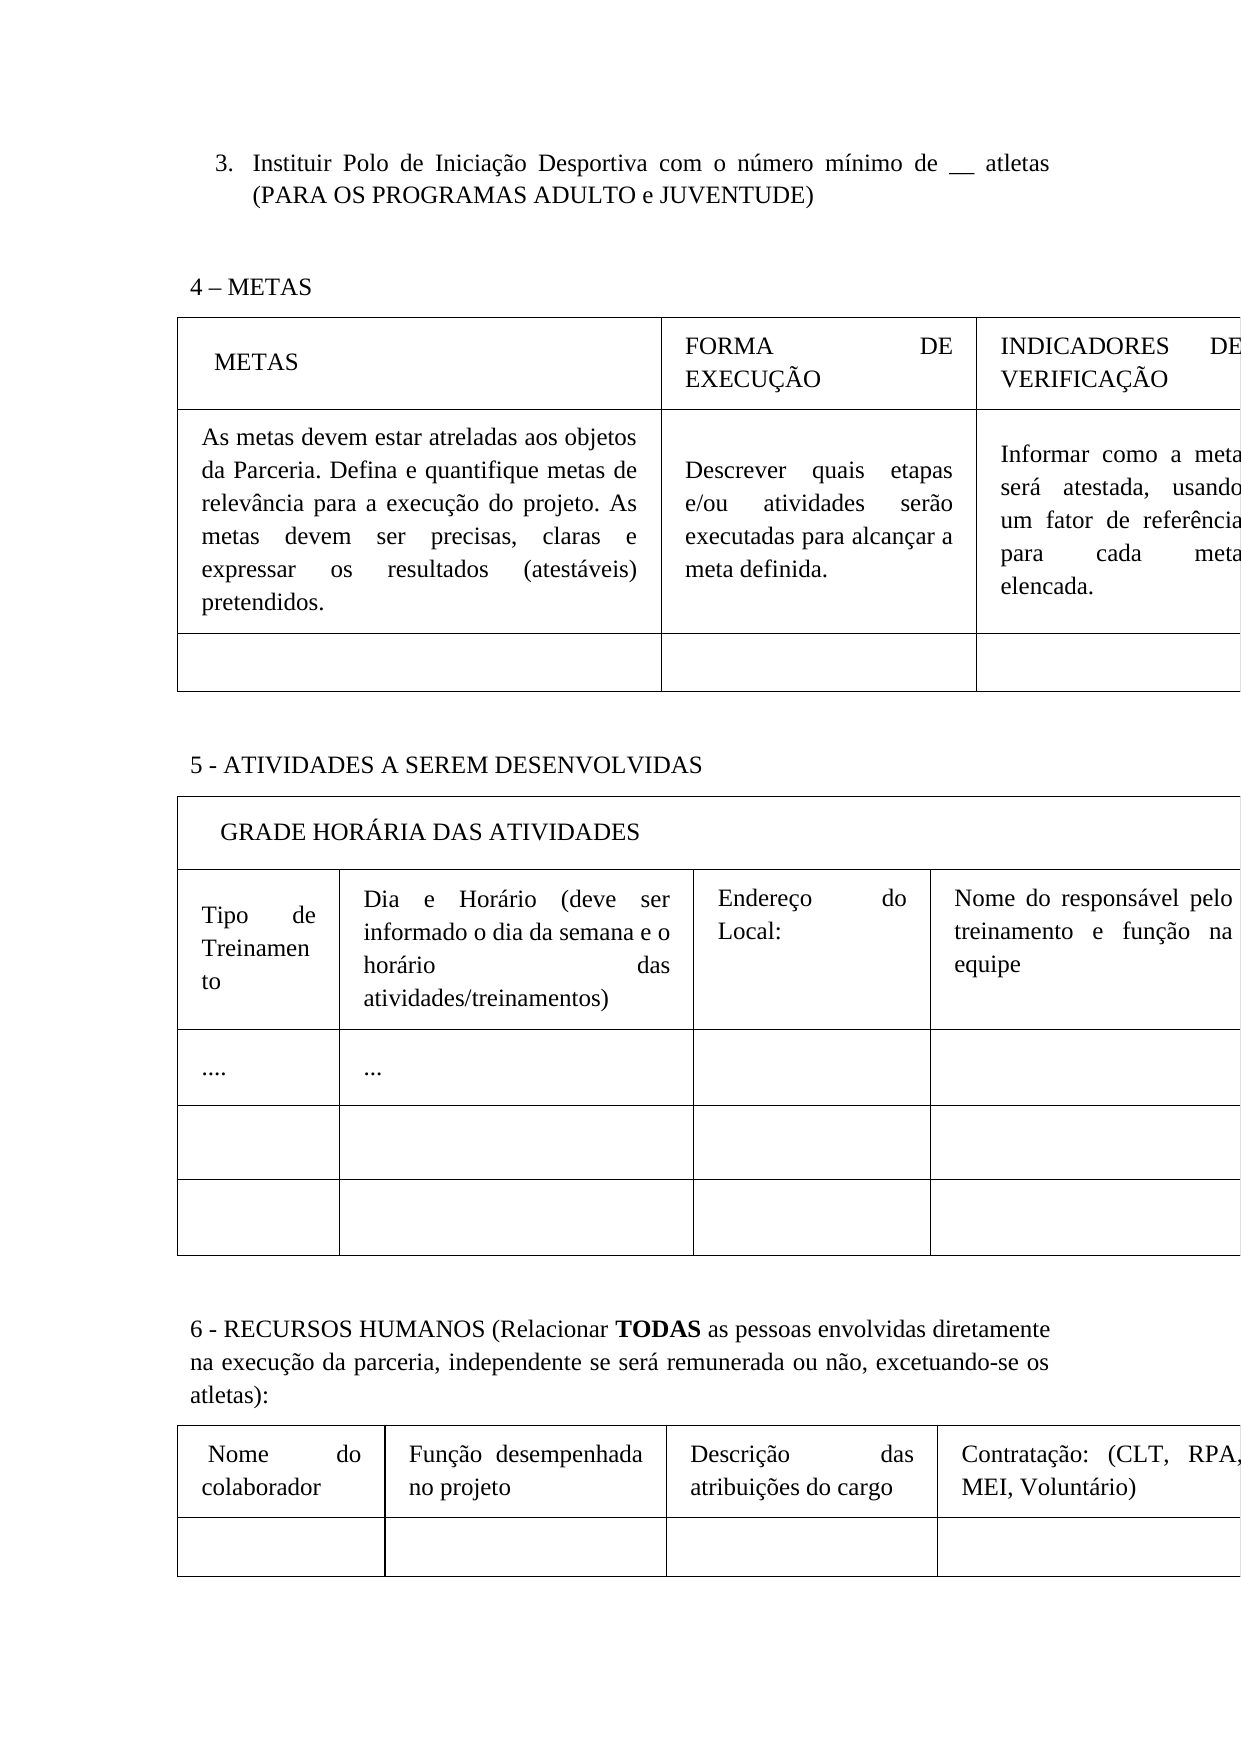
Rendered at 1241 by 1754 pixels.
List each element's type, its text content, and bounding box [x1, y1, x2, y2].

table_cell [931, 1030, 1240, 1105]
table_header METAS [178, 318, 661, 409]
table_header Contratação: (CLT, RPA, MEI, Voluntário) [938, 1426, 1240, 1517]
text 5 - ATIVIDADES A SEREM DESENVOLVIDAS [190, 750, 1051, 779]
table_header Descrição das atribuições do cargo [667, 1426, 937, 1517]
table_cell Nome do responsável pelo treinamento e função na equipe [931, 870, 1240, 1029]
table_header INDICADORES DE VERIFICAÇÃO [977, 318, 1240, 409]
table_cell [667, 1518, 937, 1576]
table_header FORMA DE EXECUÇÃO [662, 318, 976, 409]
table_cell .... [178, 1030, 339, 1105]
table_cell [931, 1180, 1240, 1255]
table_cell Dia e Horário (deve ser informado o dia da semana e o horário das atividades/treinamentos) [340, 870, 693, 1029]
table_cell Informar como a meta será atestada, usando um fator de referência para cada meta elencada. [977, 410, 1240, 633]
table_cell [662, 634, 976, 691]
table_cell Tipo de Treinamento [178, 870, 339, 1029]
table_cell Descrever quais etapas e/ou atividades serão executadas para alcançar a meta definida. [662, 410, 976, 633]
table_cell [340, 1106, 693, 1179]
table_cell [178, 1518, 384, 1576]
text 4 – METAS [190, 272, 1051, 300]
table_cell [694, 1180, 930, 1255]
table_cell [694, 1106, 930, 1179]
table_cell [386, 1518, 666, 1576]
table_header Função desempenhada no projeto [386, 1426, 666, 1517]
table_cell [977, 634, 1240, 691]
table_cell [931, 1106, 1240, 1179]
table_cell [178, 1180, 339, 1255]
table_cell [178, 1106, 339, 1179]
table_cell Endereço do Local: [694, 870, 930, 1029]
table_header Nome do colaborador [178, 1426, 384, 1517]
table_header GRADE HORÁRIA DAS ATIVIDADES [178, 797, 1240, 869]
table_cell [178, 634, 661, 691]
table_cell As metas devem estar atreladas aos objetos da Parceria. Defina e quantifique metas de relevância para a execução do projeto. As metas devem ser precisas, claras e expressar os resultados (atestáveis) pretendidos. [178, 410, 661, 633]
table_cell [938, 1518, 1240, 1576]
table_cell [694, 1030, 930, 1105]
text 6 - RECURSOS HUMANOS (Relacionar TODAS as pessoas envolvidas diretamente na execução da parceria, independente se será remunerada ou não, excetuando-se os atletas): [190, 1314, 1051, 1409]
table_cell [340, 1180, 693, 1255]
table_cell ... [340, 1030, 693, 1105]
list Instituir Polo de Iniciação Desportiva com o número mínimo de __ atletas (PARA OS PROGRAMAS ADULTO e JUVENTUDE) [215, 148, 1051, 209]
